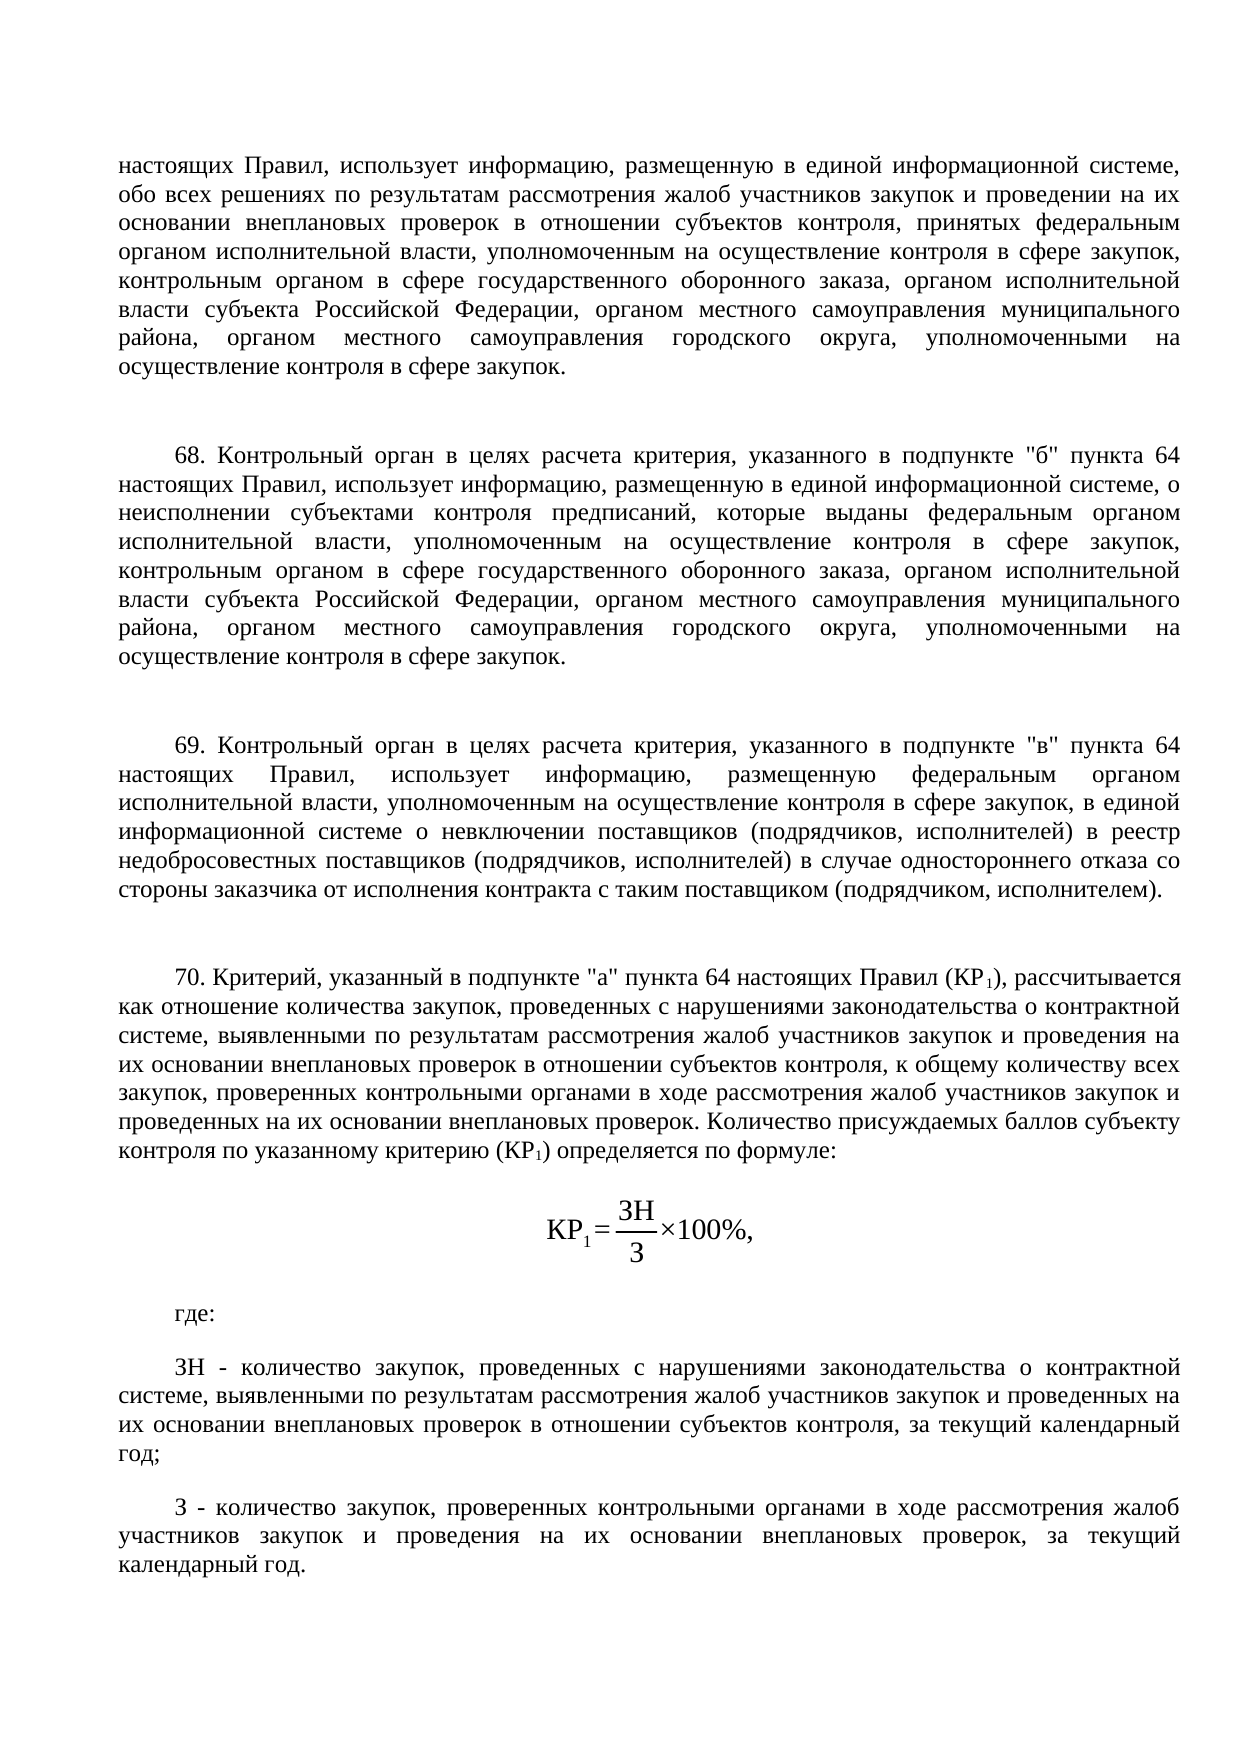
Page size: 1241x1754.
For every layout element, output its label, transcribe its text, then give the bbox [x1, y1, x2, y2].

text 70. Критерий, указанный в подпункте "а" пункта 64 настоящих Правил (КР1), рассчитывается как отношение количества закупок, проведенных с нарушениями законодательства о контрактной системе, выявленными по результатам рассмотрения жалоб участников закупок и проведения на их основании внеплановых проверок в отношении субъектов контроля, к общему количеству всех закупок, проверенных контрольными органами в ходе рассмотрения жалоб участников закупок и проведенных на их основании внеплановых проверок. Количество присуждаемых баллов субъекту контроля по указанному критерию (КР1) определяется по формуле: [118, 962, 1181, 1164]
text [118, 150, 1181, 380]
text 68. Контрольный орган в целях расчета критерия, указанного в подпункте "б" пункта 64 настоящих Правил, использует информацию, размещенную в единой информационной системе, о неисполнении субъектами контроля предписаний, которые выданы федеральным органом исполнительной власти, уполномоченным на осуществление контроля в сфере закупок, контрольным органом в сфере государственного оборонного заказа, органом исполнительной власти субъекта Российской Федерации, органом местного самоуправления муниципального района, органом местного самоуправления городского округа, уполномоченными на осуществление контроля в сфере закупок. [118, 440, 1181, 670]
text З - количество закупок, проверенных контрольными органами в ходе рассмотрения жалоб участников закупок и проведения на их основании внеплановых проверок, за текущий календарный год. [118, 1492, 1181, 1578]
text 69. Контрольный орган в целях расчета критерия, указанного в подпункте "в" пункта 64 настоящих Правил, использует информацию, размещенную федеральным органом исполнительной власти, уполномоченным на осуществление контроля в сфере закупок, в единой информационной системе о невключении поставщиков (подрядчиков, исполнителей) в реестр недобросовестных поставщиков (подрядчиков, исполнителей) в случае одностороннего отказа со стороны заказчика от исполнения контракта с таким поставщиком (подрядчиком, исполнителем). [118, 730, 1181, 902]
text ЗН - количество закупок, проведенных с нарушениями законодательства о контрактной системе, выявленными по результатам рассмотрения жалоб участников закупок и проведенных на их основании внеплановых проверок в отношении субъектов контроля, за текущий календарный год; [118, 1352, 1181, 1467]
text где: [118, 1298, 1181, 1327]
